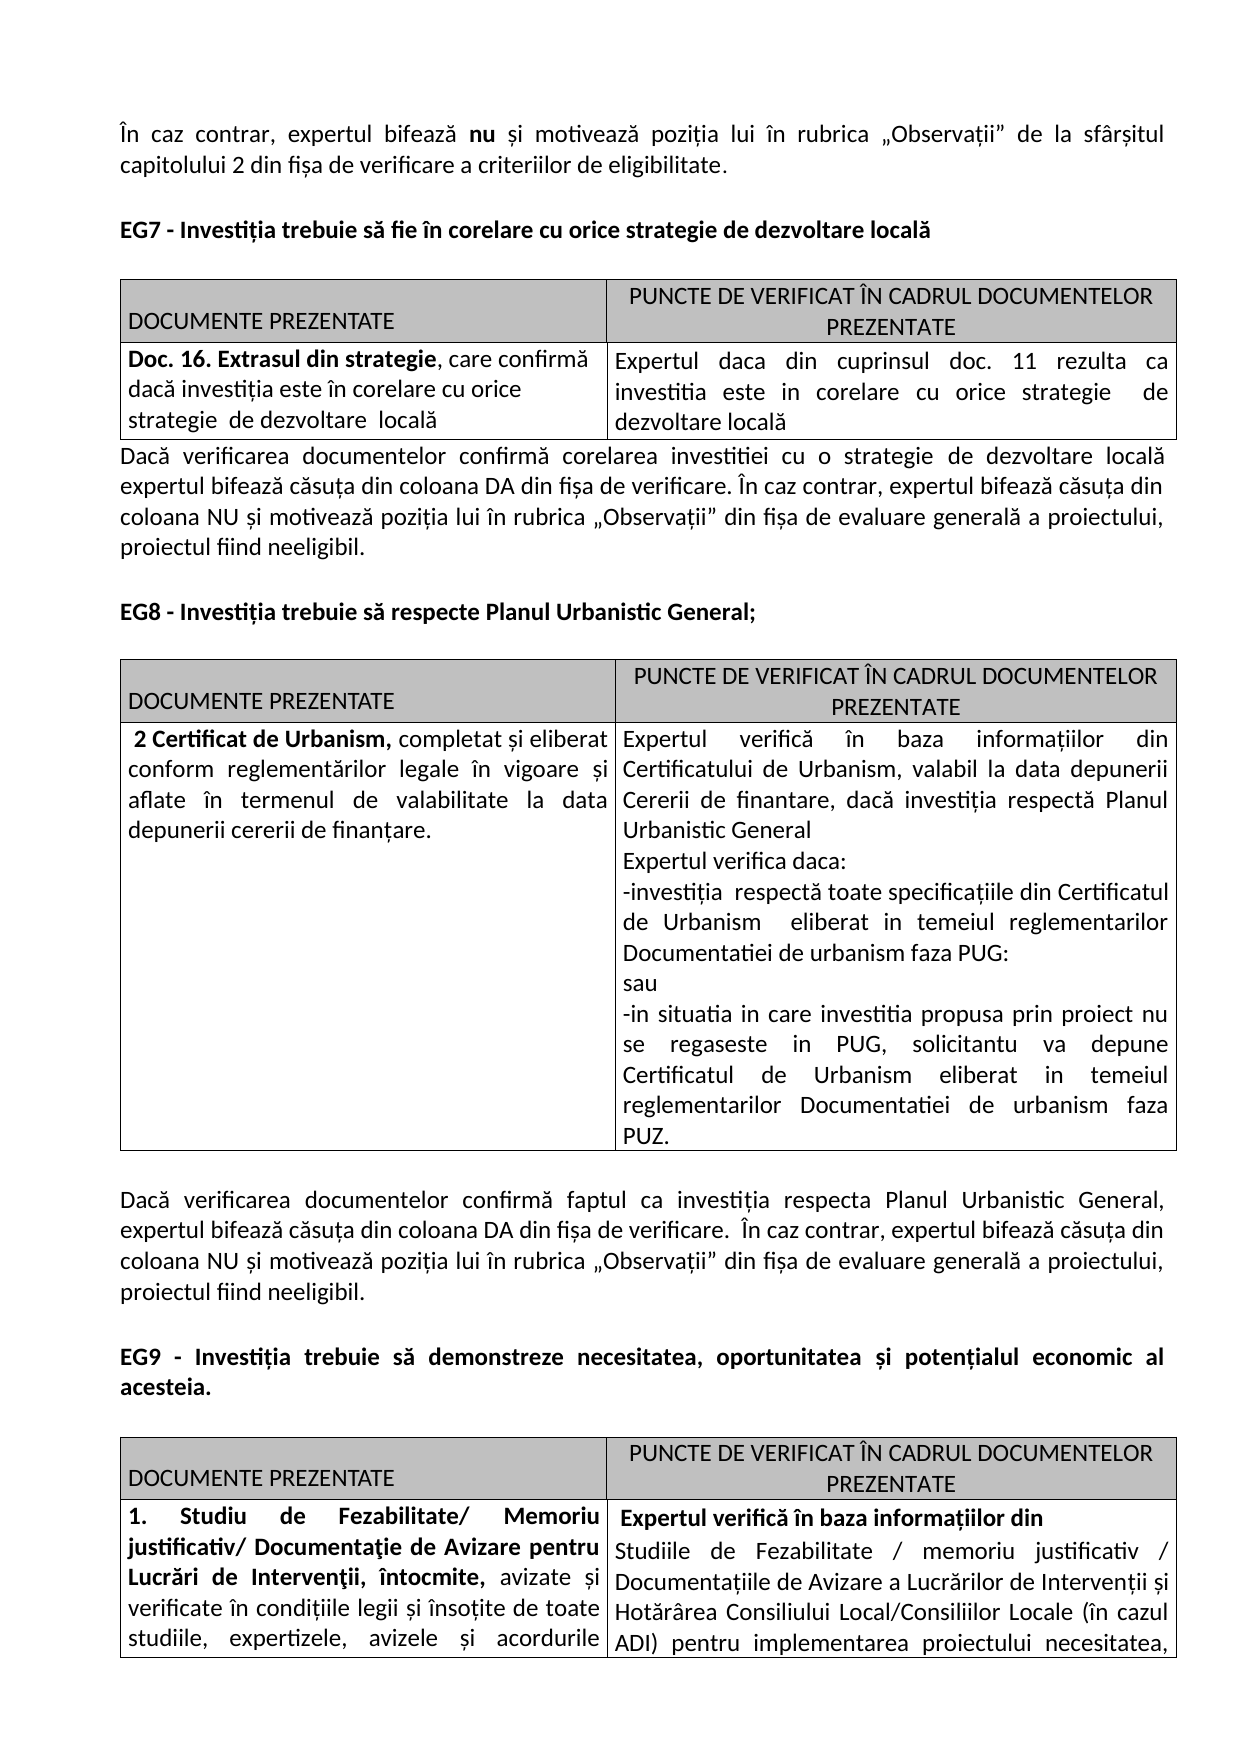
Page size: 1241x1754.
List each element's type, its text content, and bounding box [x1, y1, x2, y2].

table_header PUNCTE DE VERIFICAT ÎN CADRUL DOCUMENTELOR PREZENTATE [616, 660, 1176, 722]
table_header DOCUMENTE PREZENTATE [121, 660, 615, 722]
table_cell Doc. 16. Extrasul din strategie, care confirmă dacă investiția este în corelare cu orice strategie de dezvoltare locală [121, 343, 607, 439]
text EG7 - Investiția trebuie să fie în corelare cu orice strategie de dezvoltare locală [120, 214, 1165, 244]
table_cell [608, 1500, 1176, 1657]
table_header PUNCTE DE VERIFICAT ÎN CADRUL DOCUMENTELOR PREZENTATE [607, 1438, 1176, 1499]
table_header PUNCTE DE VERIFICAT ÎN CADRUL DOCUMENTELOR PREZENTATE [607, 280, 1176, 342]
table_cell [121, 1500, 607, 1657]
table_cell 2 Certificat de Urbanism, completat și eliberat conform reglementărilor legale în vigoare și aflate în termenul de valabilitate la data depunerii cererii de finanțare. [121, 723, 615, 1150]
text EG9 - Investiția trebuie să demonstreze necesitatea, oportunitatea și potențialul economic al acesteia. [120, 1341, 1165, 1402]
text EG8 - Investiția trebuie să respecte Planul Urbanistic General; [120, 597, 1165, 627]
text În caz contrar, expertul bifează nu şi motivează poziţia lui în rubrica „Observaţii” de la sfârşitul capitolului 2 din fişa de verificare a criteriilor de eligibilitate. [120, 118, 1165, 179]
table_cell Expertul verifică în baza informaţiilor din Certificatului de Urbanism, valabil la data depunerii Cererii de finantare, dacă investiţia respectă Planul Urbanistic General Expertul verifica daca: -investiția respectă toate specificațiile din Certificatul de Urbanism eliberat in temeiul reglementarilor Documentatiei de urbanism faza PUG: sau -in situatia in care investitia propusa prin proiect nu se regaseste in PUG, solicitantu va depune Certificatul de Urbanism eliberat in temeiul reglementarilor Documentatiei de urbanism faza PUZ. [616, 723, 1176, 1150]
text Dacă verificarea documentelor confirmă faptul ca investiția respecta Planul Urbanistic General, expertul bifează căsuţa din coloana DA din fişa de verificare. În caz contrar, expertul bifează căsuţa din coloana NU şi motivează poziţia lui în rubrica „Observaţii” din fişa de evaluare generală a proiectului, proiectul fiind neeligibil. [120, 1184, 1165, 1306]
table_header DOCUMENTE PREZENTATE [121, 280, 606, 342]
table_header DOCUMENTE PREZENTATE [121, 1438, 606, 1499]
text Dacă verificarea documentelor confirmă corelarea investitiei cu o strategie de dezvoltare locală expertul bifează căsuţa din coloana DA din fişa de verificare. În caz contrar, expertul bifează căsuţa din coloana NU şi motivează poziţia lui în rubrica „Observaţii” din fişa de evaluare generală a proiectului, proiectul fiind neeligibil. [120, 440, 1165, 562]
table_cell Expertul daca din cuprinsul doc. 11 rezulta ca investitia este in corelare cu orice strategie de dezvoltare locală [608, 343, 1176, 439]
